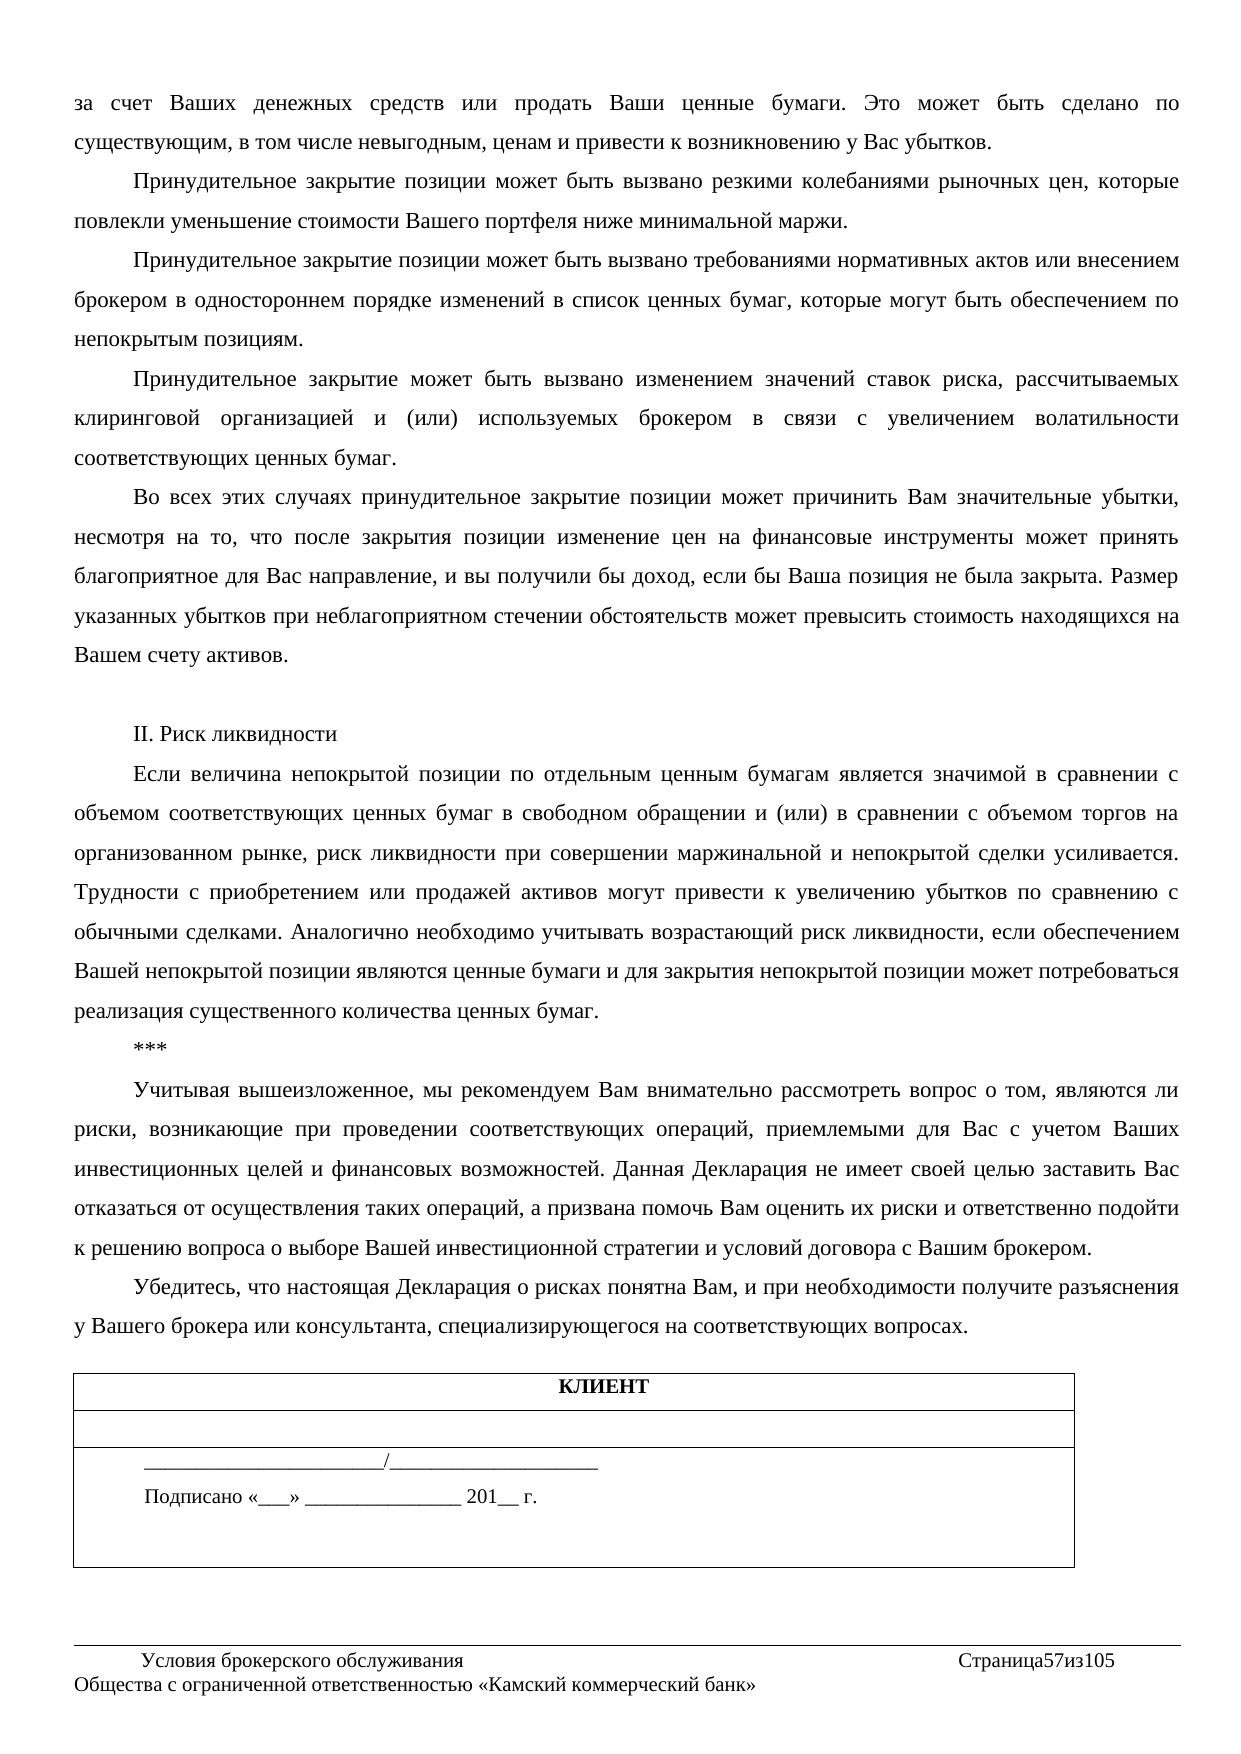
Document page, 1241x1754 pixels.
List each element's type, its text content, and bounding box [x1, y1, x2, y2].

text Принудительное закрытие может быть вызвано изменением значений ставок риска, рассчитываемых клиринговой организацией и (или) используемых брокером в связи с увеличением волатильности соответствующих ценных бумаг. [74, 365, 1181, 470]
text Во всех этих случаях принудительное закрытие позиции может причинить Вам значительные убытки, несмотря на то, что после закрытия позиции изменение цен на финансовые инструменты может принять благоприятное для Вас направление, и вы получили бы доход, если бы Ваша позиция не была закрыта. Размер указанных убытков при неблагоприятном стечении обстоятельств может превысить стоимость находящихся на Вашем счету активов. [74, 483, 1181, 668]
text Принудительное закрытие позиции может быть вызвано резкими колебаниями рыночных цен, которые повлекли уменьшение стоимости Вашего портфеля ниже минимальной маржи. [74, 168, 1181, 233]
text Принудительное закрытие позиции может быть вызвано требованиями нормативных актов или внесением брокером в одностороннем порядке изменений в список ценных бумаг, которые могут быть обеспечением по непокрытым позициям. [74, 247, 1181, 352]
table_cell [74, 1411, 1074, 1447]
table_header КЛИЕНТ [74, 1374, 1074, 1410]
text II. Риск ликвидности [74, 720, 1181, 747]
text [74, 89, 1181, 154]
text Убедитесь, что настоящая Декларация о рисках понятна Вам, и при необходимости получите разъяснения у Вашего брокера или консультанта, специализирующегося на соответствующих вопросах. [74, 1273, 1181, 1339]
text Учитывая вышеизложенное, мы рекомендуем Вам внимательно рассмотреть вопрос о том, являются ли риски, возникающие при проведении соответствующих операций, приемлемыми для Вас с учетом Ваших инвестиционных целей и финансовых возможностей. Данная Декларация не имеет своей целью заставить Вас отказаться от осуществления таких операций, а призвана помочь Вам оценить их риски и ответственно подойти к решению вопроса о выборе Вашей инвестиционной стратегии и условий договора с Вашим брокером. [74, 1076, 1181, 1260]
text *** [74, 1036, 1181, 1062]
table_cell _______________________/____________________ Подписано «___» _______________ 201__ г. [74, 1448, 1074, 1567]
text Если величина непокрытой позиции по отдельным ценным бумагам является значимой в сравнении с объемом соответствующих ценных бумаг в свободном обращении и (или) в сравнении с объемом торгов на организованном рынке, риск ликвидности при совершении маржинальной и непокрытой сделки усиливается. Трудности с приобретением или продажей активов могут привести к увеличению убытков по сравнению с обычными сделками. Аналогично необходимо учитывать возрастающий риск ликвидности, если обеспечением Вашей непокрытой позиции являются ценные бумаги и для закрытия непокрытой позиции может потребоваться реализация существенного количества ценных бумаг. [74, 760, 1181, 1023]
